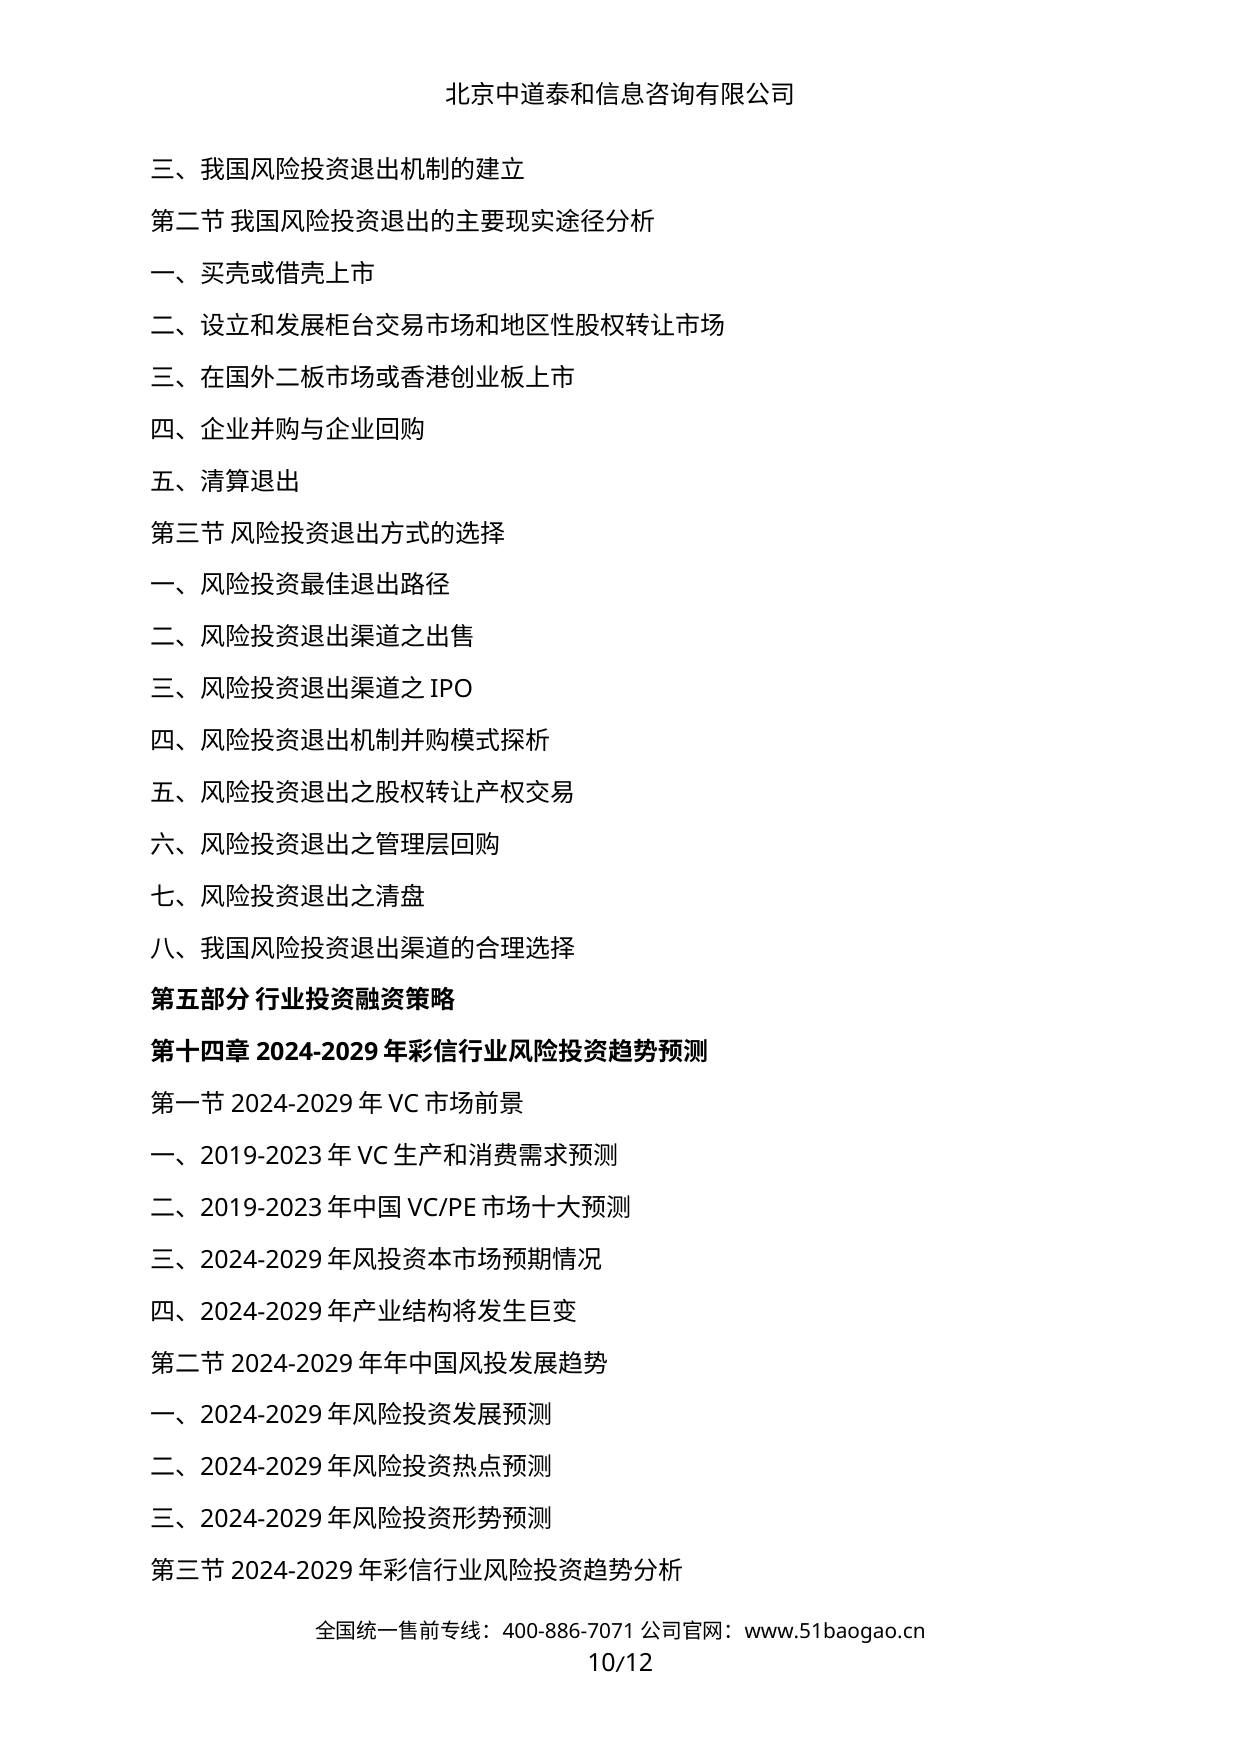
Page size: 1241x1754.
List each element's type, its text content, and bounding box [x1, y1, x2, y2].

text 四、风险投资退出机制并购模式探析 [150, 721, 1090, 757]
text 第三节 风险投资退出方式的选择 [150, 513, 1090, 549]
text 四、企业并购与企业回购 [150, 409, 1090, 446]
text 第二节 2024-2029年年中国风投发展趋势 [150, 1343, 1090, 1379]
text 第一节 2024-2029年VC市场前景 [150, 1084, 1090, 1120]
text 五、清算退出 [150, 461, 1090, 497]
text 第五部分 行业投资融资策略 [150, 980, 1090, 1016]
text 三、在国外二板市场或香港创业板上市 [150, 357, 1090, 394]
text 五、风险投资退出之股权转让产权交易 [150, 772, 1090, 809]
text 三、我国风险投资退出机制的建立 [150, 150, 1090, 186]
text 二、2019-2023年中国VC/PE市场十大预测 [150, 1187, 1090, 1224]
text 三、风险投资退出渠道之IPO [150, 669, 1090, 705]
text 第三节 2024-2029年彩信行业风险投资趋势分析 [150, 1551, 1090, 1587]
text 四、2024-2029年产业结构将发生巨变 [150, 1291, 1090, 1327]
text 第十四章 2024-2029年彩信行业风险投资趋势预测 [150, 1032, 1090, 1068]
text 八、我国风险投资退出渠道的合理选择 [150, 928, 1090, 964]
text 一、风险投资最佳退出路径 [150, 565, 1090, 601]
text 七、风险投资退出之清盘 [150, 876, 1090, 912]
text 二、2024-2029年风险投资热点预测 [150, 1447, 1090, 1483]
text 三、2024-2029年风险投资形势预测 [150, 1499, 1090, 1535]
text 一、2024-2029年风险投资发展预测 [150, 1395, 1090, 1431]
text 一、买壳或借壳上市 [150, 254, 1090, 290]
text 六、风险投资退出之管理层回购 [150, 824, 1090, 861]
text 二、设立和发展柜台交易市场和地区性股权转让市场 [150, 306, 1090, 342]
text 第二节 我国风险投资退出的主要现实途径分析 [150, 202, 1090, 238]
text 二、风险投资退出渠道之出售 [150, 617, 1090, 653]
text 三、2024-2029年风投资本市场预期情况 [150, 1239, 1090, 1276]
text 一、2019-2023年VC生产和消费需求预测 [150, 1136, 1090, 1172]
